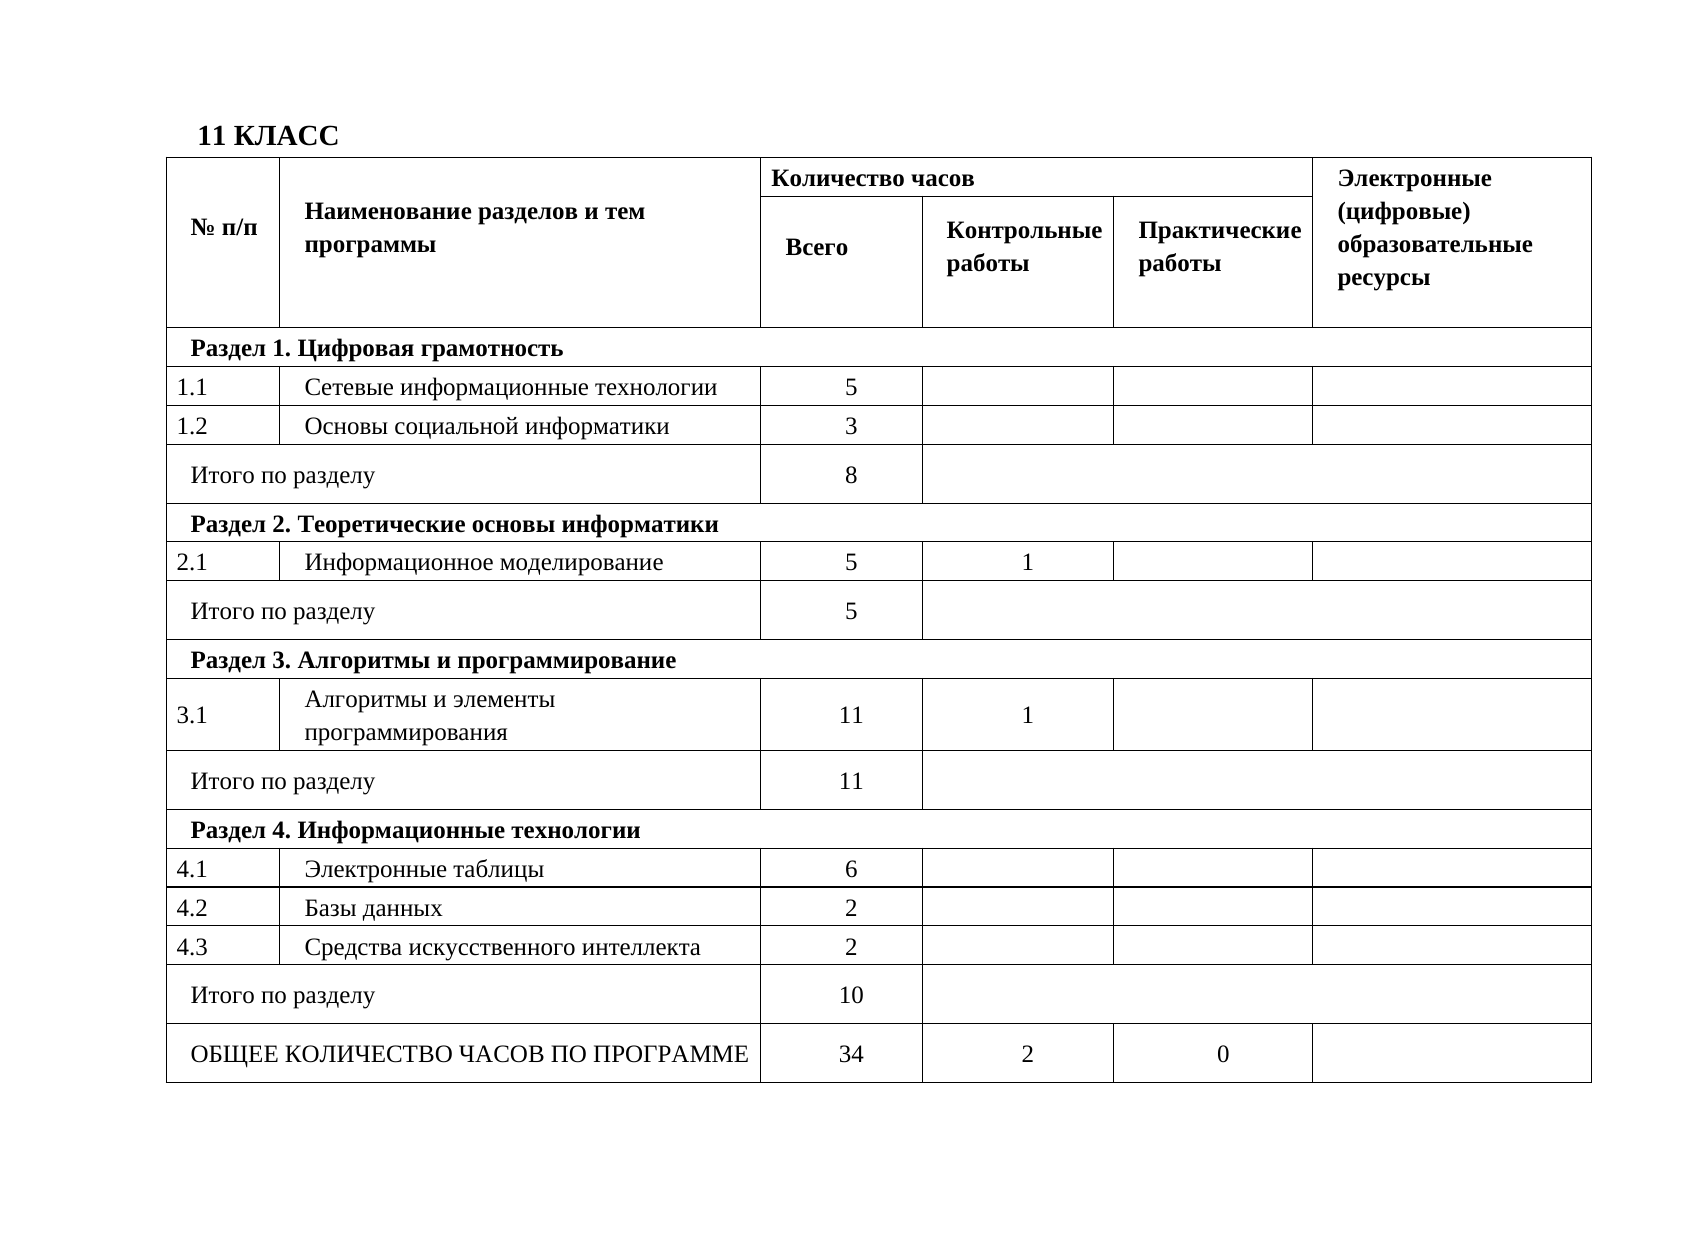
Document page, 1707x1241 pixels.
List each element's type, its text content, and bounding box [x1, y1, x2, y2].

table_cell [923, 849, 1113, 886]
table_cell Раздел 4. Информационные технологии [167, 810, 1591, 848]
table_cell [923, 751, 1591, 809]
table_cell 2.1 [167, 542, 279, 580]
table_cell 5 [761, 367, 922, 404]
table_cell Практические работы [1114, 197, 1312, 327]
table_cell [1114, 888, 1312, 925]
table_cell 0 [1114, 1024, 1312, 1082]
table_cell 2 [761, 888, 922, 925]
table_cell Основы социальной информатики [280, 406, 760, 443]
table_cell 5 [761, 581, 922, 639]
table_cell 1.1 [167, 367, 279, 404]
table_cell 11 [761, 679, 922, 750]
table_cell 8 [761, 445, 922, 502]
table_cell 34 [761, 1024, 922, 1082]
table_cell 1 [923, 679, 1113, 750]
table_cell [923, 888, 1113, 925]
table_cell Раздел 3. Алгоритмы и программирование [167, 640, 1591, 678]
table_cell Раздел 2. Теоретические основы информатики [167, 504, 1591, 541]
table_cell Алгоритмы и элементы программирования [280, 679, 760, 750]
table_header № п/п [167, 158, 279, 327]
table_cell [923, 367, 1113, 404]
table_cell [1114, 406, 1312, 443]
table_cell Электронные таблицы [280, 849, 760, 886]
table_cell Контрольные работы [923, 197, 1113, 327]
table_cell [1313, 679, 1591, 750]
table_cell [1313, 406, 1591, 443]
table_cell [1114, 679, 1312, 750]
table_cell [1313, 542, 1591, 580]
table_cell [923, 406, 1113, 443]
table_cell 1 [923, 542, 1113, 580]
table_cell [1313, 926, 1591, 964]
table_cell [1313, 367, 1591, 404]
table_cell [923, 445, 1591, 502]
table_cell 10 [761, 965, 922, 1023]
table_cell [1114, 926, 1312, 964]
table_cell 3.1 [167, 679, 279, 750]
table_cell ОБЩЕЕ КОЛИЧЕСТВО ЧАСОВ ПО ПРОГРАММЕ [167, 1024, 760, 1082]
table_header Электронные (цифровые) образовательные ресурсы [1313, 158, 1591, 327]
table_cell [1313, 849, 1591, 886]
table_cell 2 [923, 1024, 1113, 1082]
table_cell Итого по разделу [167, 751, 760, 809]
table_cell [1114, 367, 1312, 404]
table_cell [1114, 849, 1312, 886]
table_cell 1.2 [167, 406, 279, 443]
table_cell 4.2 [167, 888, 279, 925]
table_cell 6 [761, 849, 922, 886]
table_cell 4.1 [167, 849, 279, 886]
table_cell [923, 926, 1113, 964]
table_cell [1313, 888, 1591, 925]
table_cell Раздел 1. Цифровая грамотность [167, 328, 1591, 366]
table_cell [1114, 542, 1312, 580]
table_cell 3 [761, 406, 922, 443]
table_cell Итого по разделу [167, 965, 760, 1023]
table_header Количество часов [761, 158, 1312, 196]
table_cell Сетевые информационные технологии [280, 367, 760, 404]
table_cell 2 [761, 926, 922, 964]
table_cell Базы данных [280, 888, 760, 925]
table_cell Средства искусственного интеллекта [280, 926, 760, 964]
table_cell 5 [761, 542, 922, 580]
table_cell 11 [761, 751, 922, 809]
table_cell [1313, 1024, 1591, 1082]
table_cell Информационное моделирование [280, 542, 760, 580]
table_cell 4.3 [167, 926, 279, 964]
table_header Наименование разделов и тем программы [280, 158, 760, 327]
table_cell [923, 965, 1591, 1023]
table_cell [923, 581, 1591, 639]
text 11 КЛАСС [190, 118, 1618, 152]
table_cell Всего [761, 197, 922, 327]
table_cell Итого по разделу [167, 445, 760, 502]
table_cell Итого по разделу [167, 581, 760, 639]
